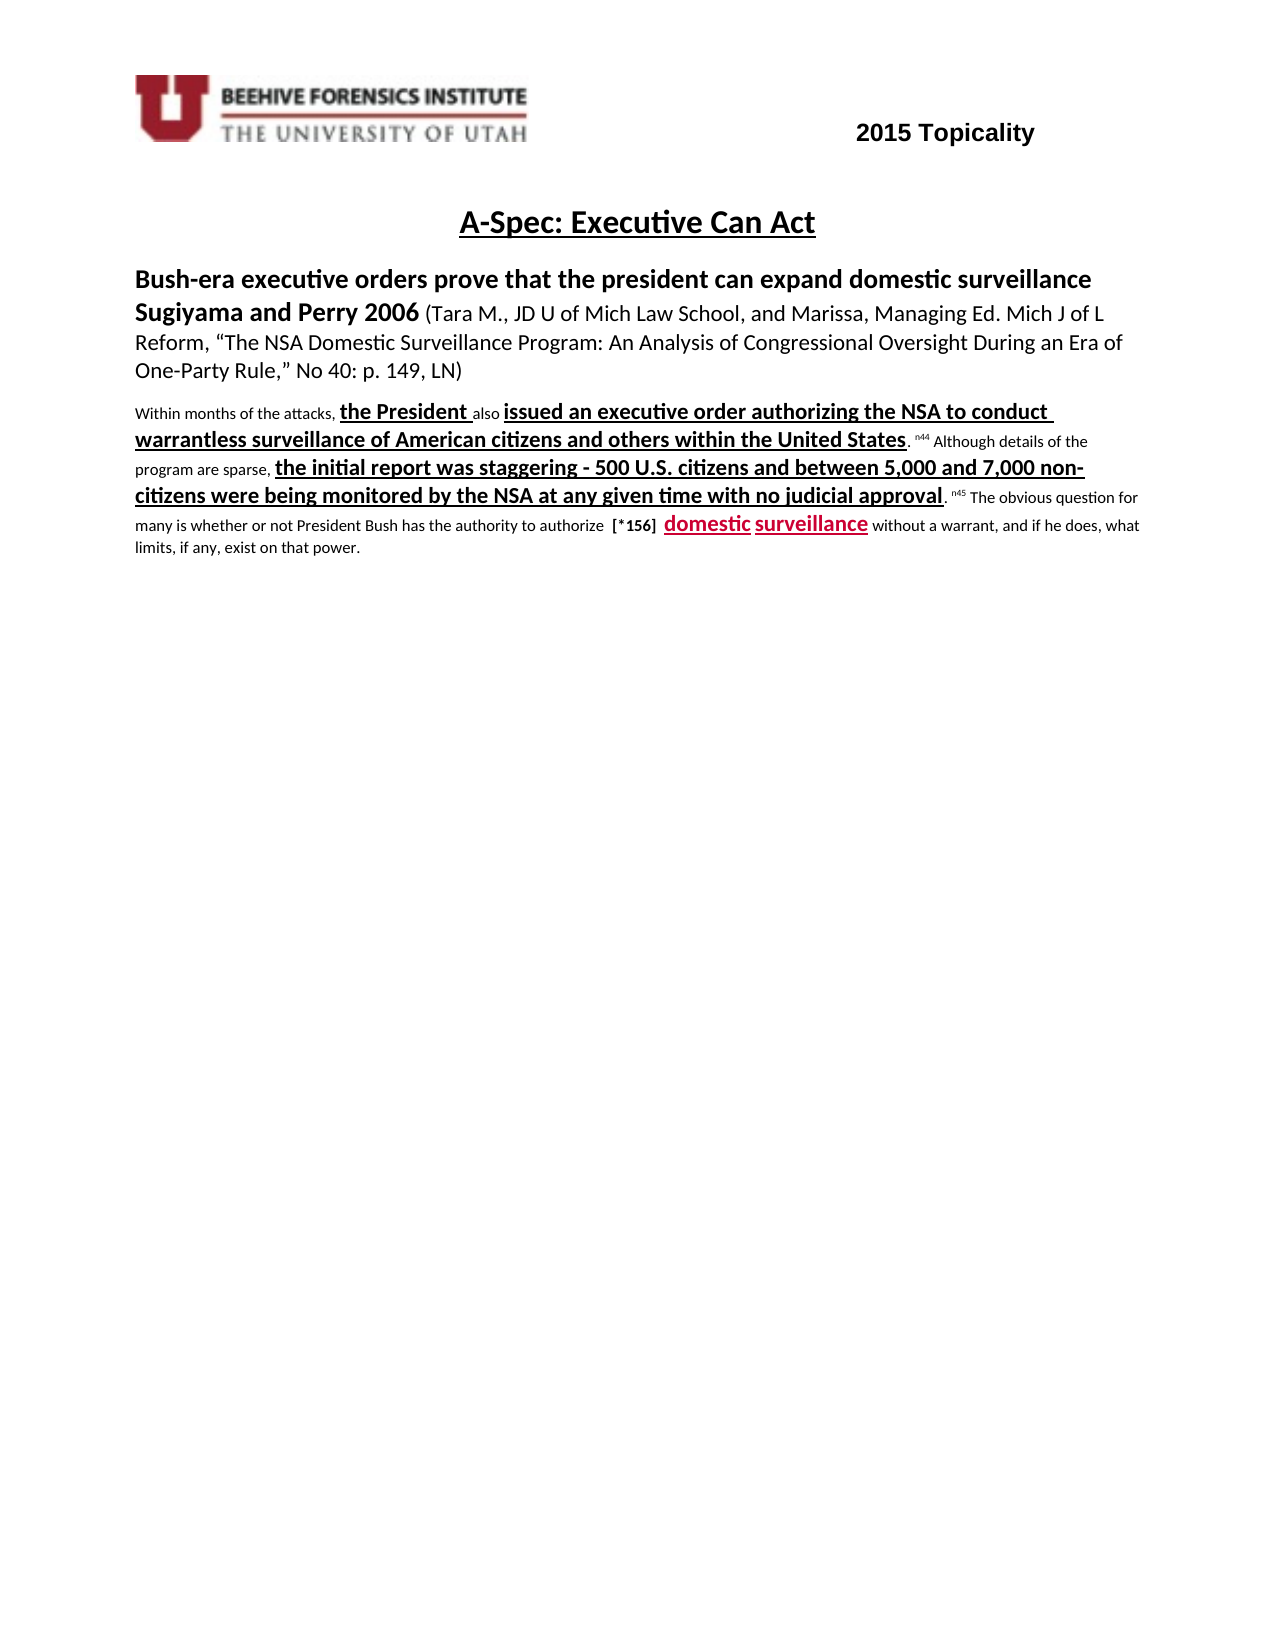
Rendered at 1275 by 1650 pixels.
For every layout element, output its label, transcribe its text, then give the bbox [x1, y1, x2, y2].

subtitle Bush-era executive orders prove that the president can expand domestic surveillance [135, 262, 1140, 295]
picture [135, 75, 529, 142]
text Sugiyama and Perry 2006 (Tara M., JD U of Mich Law School, and Marissa, Managing Ed. Mich J of L Reform, “The NSA Domestic Surveillance Program: An Analysis of Congressional Oversight During an Era of One-Party Rule,” No 40: p. 149, LN) [135, 295, 1140, 384]
subtitle A-Spec: Executive Can Act [135, 201, 1140, 242]
text Within months of the attacks, the President also issued an executive order authorizing the NSA to conduct warrantless surveillance of American citizens and others within the United States. n44 Although details of the program are sparse, the initial report was staggering - 500 U.S. citizens and between 5,000 and 7,000 non-citizens were being monitored by the NSA at any given time with no judicial approval. n45 The obvious question for many is whether or not President Bush has the authority to authorize [*156] domestic surveillance without a warrant, and if he does, what limits, if any, exist on that power. [135, 397, 1140, 557]
